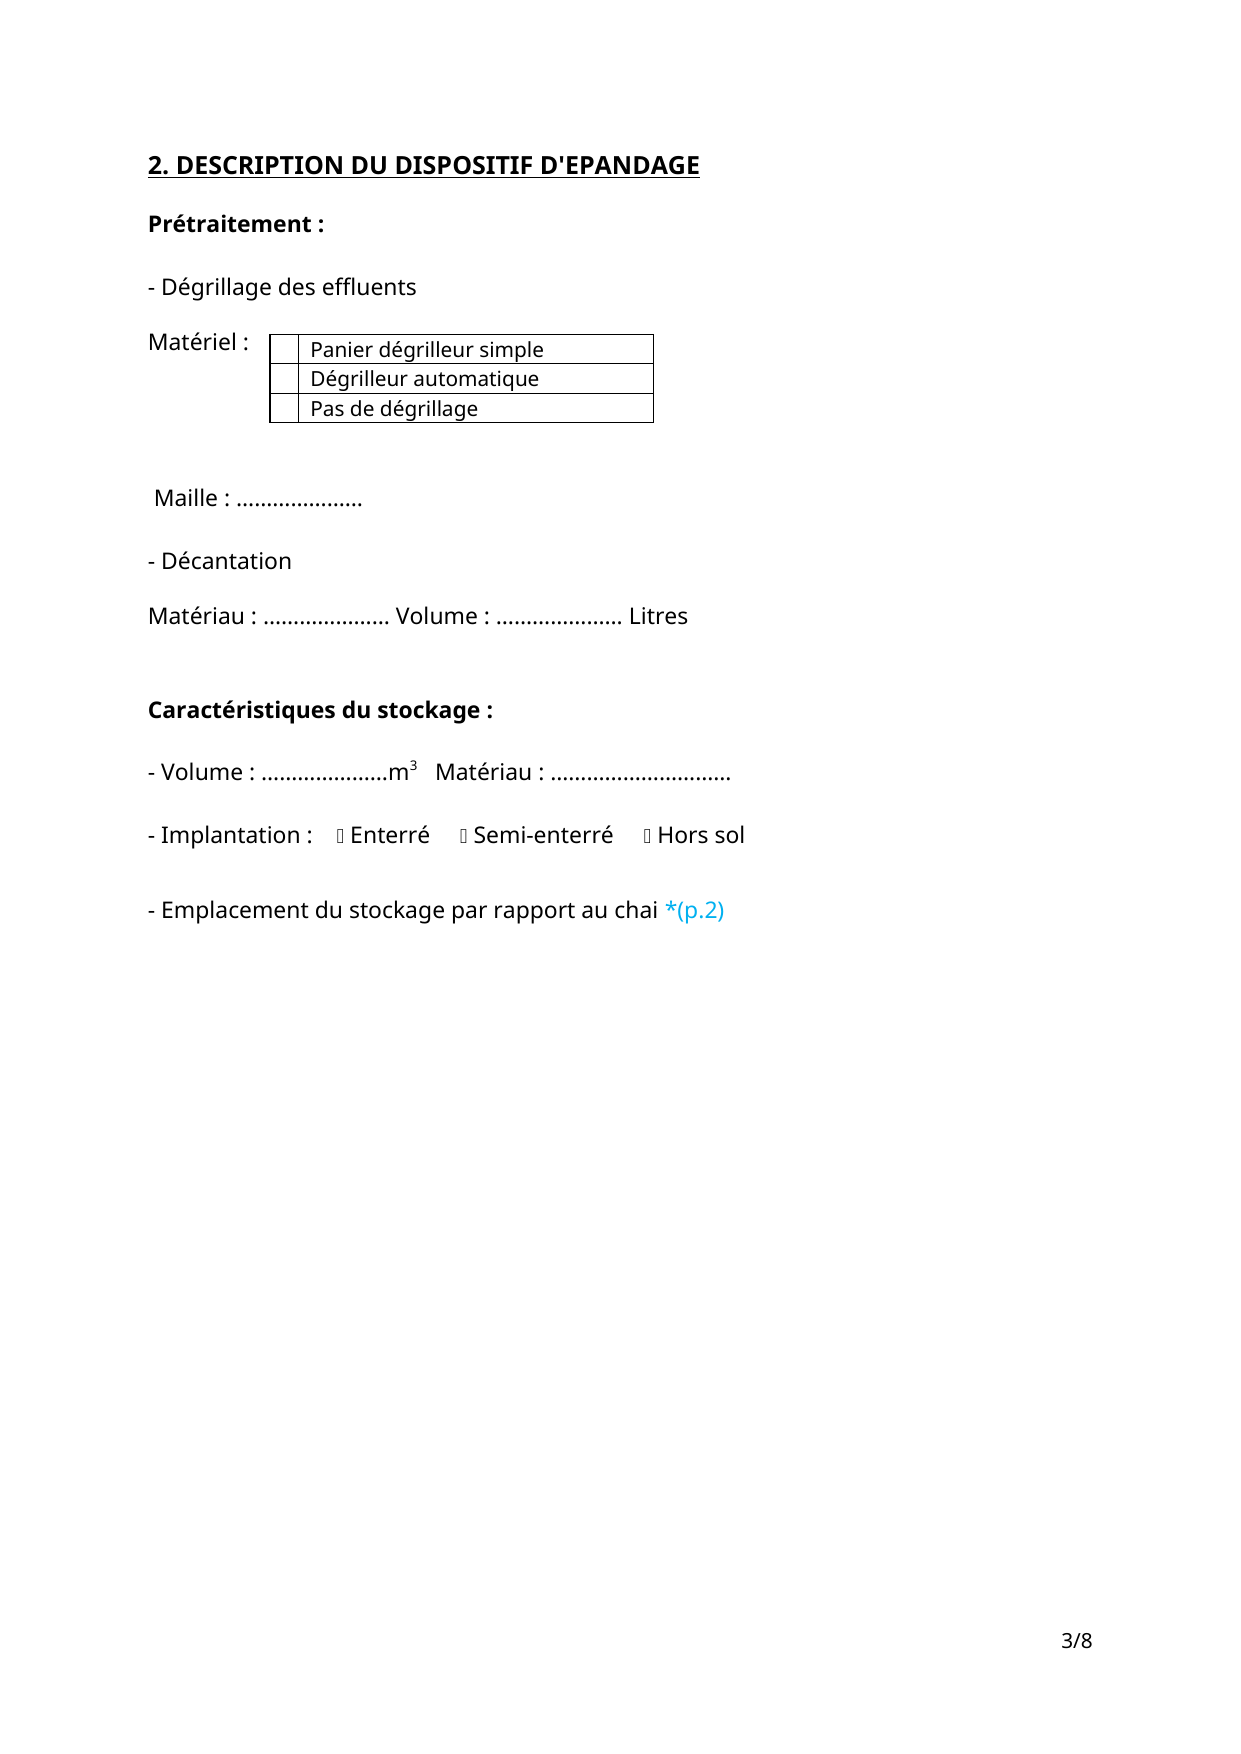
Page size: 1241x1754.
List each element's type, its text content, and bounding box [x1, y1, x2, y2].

text Prétraitement : [148, 208, 1092, 239]
text Caractéristiques du stockage : [148, 694, 1092, 725]
text - Dégrillage des effluents [148, 271, 1092, 302]
table_header Panier dégrilleur simple [299, 335, 653, 363]
text Maille : ………………… [148, 482, 1092, 513]
text Matériau : ………………… Volume : ………………… Litres [148, 600, 1092, 631]
text - Volume : …………………m3 Matériau : ………………………… [148, 756, 1092, 787]
text Matériel : [148, 326, 1092, 357]
subtitle 2. DESCRIPTION DU DISPOSITIF D'EPANDAGE [148, 148, 1092, 182]
table_cell [271, 364, 298, 393]
table_cell [271, 394, 298, 422]
subtitle - Décantation [148, 545, 1092, 576]
table_cell Pas de dégrillage [299, 394, 653, 422]
table_header [271, 335, 298, 363]
table_cell Dégrilleur automatique [299, 364, 653, 393]
text - Emplacement du stockage par rapport au chai *(p.2) [148, 894, 1092, 925]
text - Implantation : Enterré Semi-enterré Hors sol [148, 819, 1092, 850]
